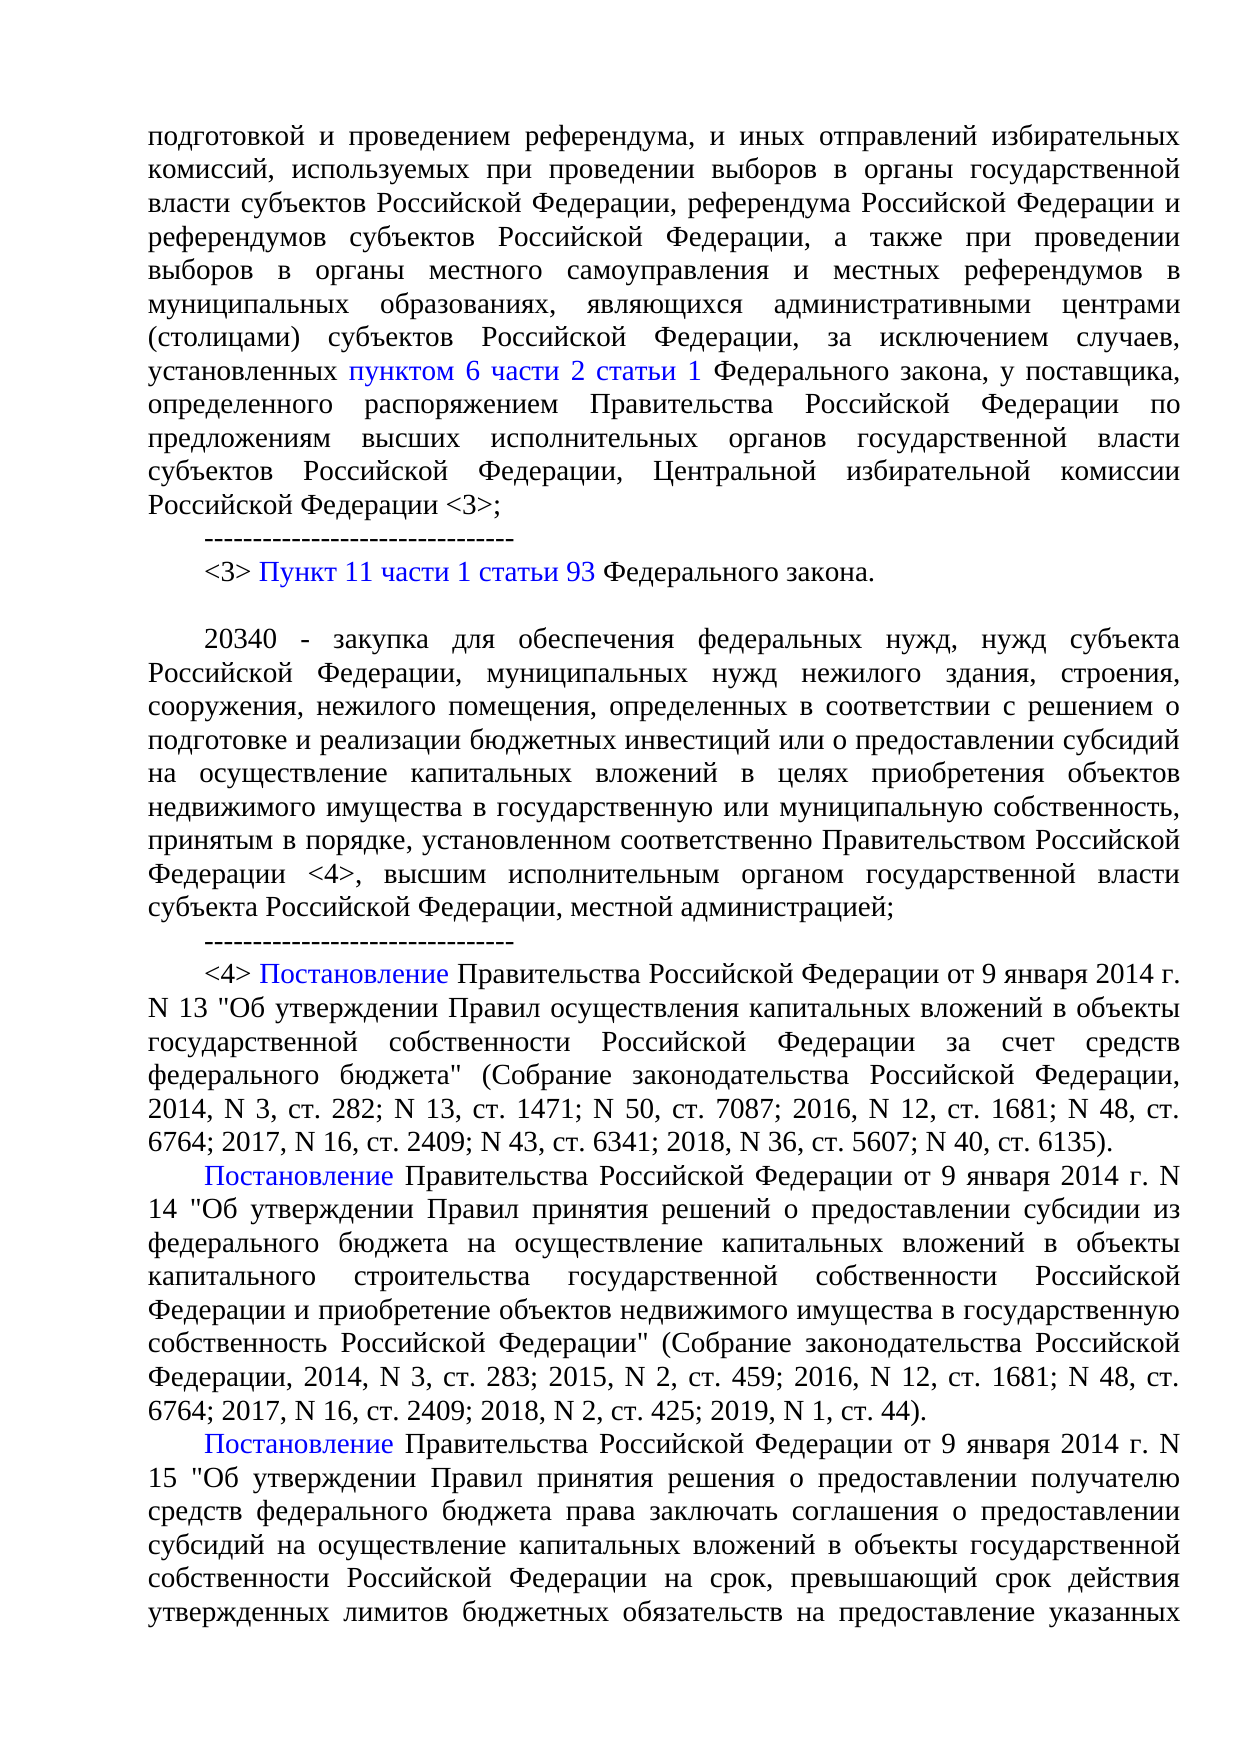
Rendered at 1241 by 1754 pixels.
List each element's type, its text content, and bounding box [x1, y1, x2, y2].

text <4> Постановление Правительства Российской Федерации от 9 января 2014 г. N 13 "Об утверждении Правил осуществления капитальных вложений в объекты государственной собственности Российской Федерации за счет средств федерального бюджета" (Собрание законодательства Российской Федерации, 2014, N 3, ст. 282; N 13, ст. 1471; N 50, ст. 7087; 2016, N 12, ст. 1681; N 48, ст. 6764; 2017, N 16, ст. 2409; N 43, ст. 6341; 2018, N 36, ст. 5607; N 40, ст. 6135). [148, 957, 1181, 1158]
text -------------------------------- [148, 521, 1181, 554]
text <3> Пункт 11 части 1 статьи 93 Федерального закона. [148, 554, 1181, 588]
text Постановление Правительства Российской Федерации от 9 января 2014 г. N 14 "Об утверждении Правил принятия решений о предоставлении субсидии из федерального бюджета на осуществление капитальных вложений в объекты капитального строительства государственной собственности Российской Федерации и приобретение объектов недвижимого имущества в государственную собственность Российской Федерации" (Собрание законодательства Российской Федерации, 2014, N 3, ст. 283; 2015, N 2, ст. 459; 2016, N 12, ст. 1681; N 48, ст. 6764; 2017, N 16, ст. 2409; 2018, N 2, ст. 425; 2019, N 1, ст. 44). [148, 1158, 1181, 1426]
text -------------------------------- [148, 923, 1181, 957]
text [148, 118, 1181, 521]
text 20340 - закупка для обеспечения федеральных нужд, нужд субъекта Российской Федерации, муниципальных нужд нежилого здания, строения, сооружения, нежилого помещения, определенных в соответствии с решением о подготовке и реализации бюджетных инвестиций или о предоставлении субсидий на осуществление капитальных вложений в целях приобретения объектов недвижимого имущества в государственную или муниципальную собственность, принятым в порядке, установленном соответственно Правительством Российской Федерации <4>, высшим исполнительным органом государственной власти субъекта Российской Федерации, местной администрацией; [148, 621, 1181, 923]
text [148, 1426, 1181, 1627]
